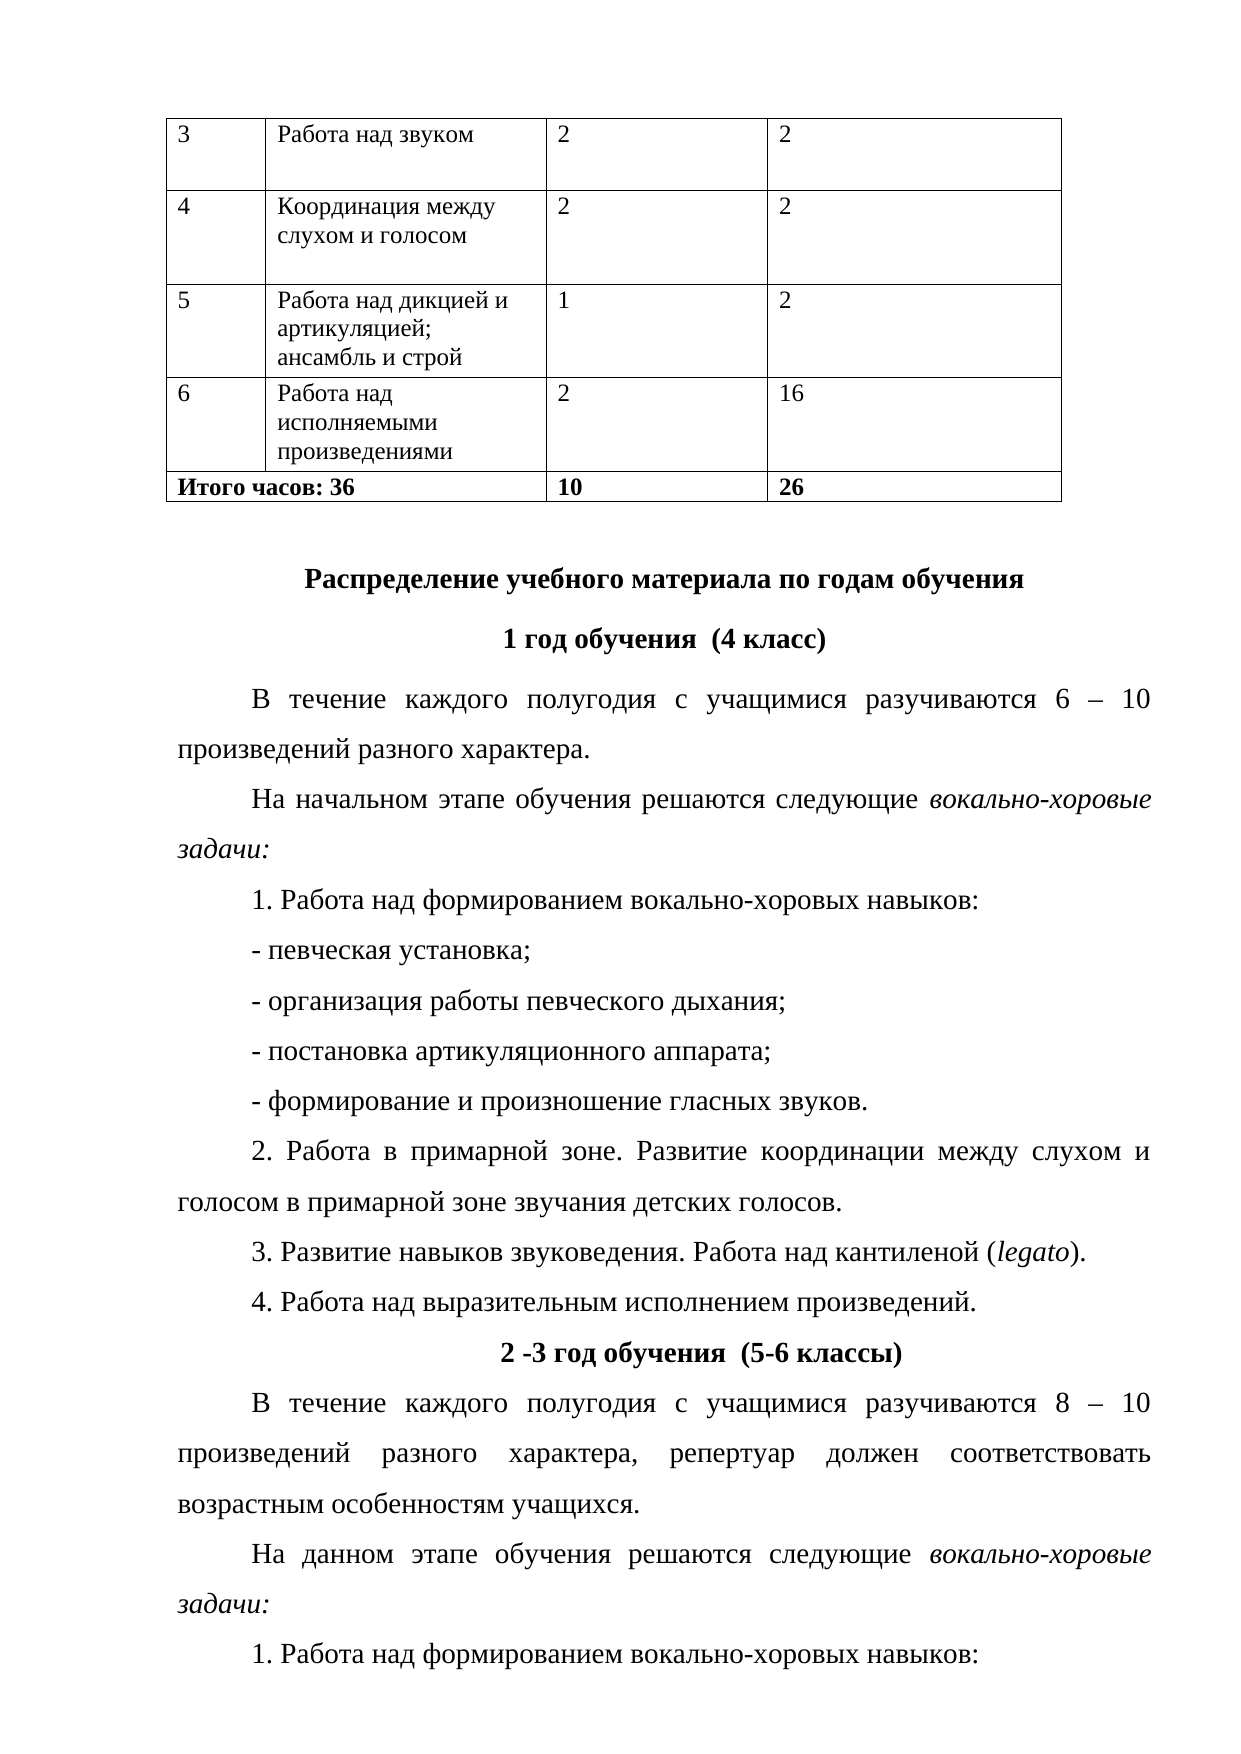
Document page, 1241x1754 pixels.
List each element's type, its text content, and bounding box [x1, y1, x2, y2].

text 1 год обучения (4 класс) [177, 621, 1152, 654]
text На начальном этапе обучения решаются следующие вокально-хоровые задачи: [177, 781, 1152, 865]
table_cell 2 [547, 191, 767, 284]
table_cell 2 [768, 285, 1061, 377]
text 1. Работа над формированием вокально-хоровых навыков: [177, 882, 1152, 916]
table_cell Работа над дикцией и артикуляцией; ансамбль и строй [266, 285, 546, 377]
table_cell 6 [167, 378, 265, 471]
table_cell 4 [167, 191, 265, 284]
table_cell 2 [547, 119, 767, 190]
table_cell 2 [547, 378, 767, 471]
table_cell 5 [167, 285, 265, 377]
table_cell 1 [547, 285, 767, 377]
text - постановка артикуляционного аппарата; [177, 1033, 1152, 1066]
text 3. Развитие навыков звуковедения. Работа над кантиленой (legato). [177, 1234, 1152, 1268]
text На данном этапе обучения решаются следующие вокально-хоровые задачи: [177, 1536, 1152, 1620]
text - организация работы певческого дыхания; [177, 983, 1152, 1016]
table_cell 26 [768, 472, 1061, 501]
table_cell Работа над исполняемыми произведениями [266, 378, 546, 471]
table_cell Координация между слухом и голосом [266, 191, 546, 284]
table_cell Итого часов: 36 [167, 472, 546, 501]
table_cell 2 [768, 119, 1061, 190]
text 2. Работа в примарной зоне. Развитие координации между слухом и голосом в примарной зоне звучания детских голосов. [177, 1133, 1152, 1217]
text 1. Работа над формированием вокально-хоровых навыков: [177, 1637, 1152, 1670]
table_cell 16 [768, 378, 1061, 471]
table_cell Работа над звуком [266, 119, 546, 190]
text - формирование и произношение гласных звуков. [177, 1083, 1152, 1117]
text Распределение учебного материала по годам обучения [177, 561, 1152, 595]
table_cell 2 [768, 191, 1061, 284]
text 2 -3 год обучения (5-6 классы) [177, 1335, 1152, 1368]
text - певческая установка; [177, 932, 1152, 966]
table_cell 3 [167, 119, 265, 190]
text В течение каждого полугодия с учащимися разучиваются 8 – 10 произведений разного характера, репертуар должен соответствовать возрастным особенностям учащихся. [177, 1385, 1152, 1519]
text 4. Работа над выразительным исполнением произведений. [177, 1284, 1152, 1318]
text В течение каждого полугодия с учащимися разучиваются 6 – 10 произведений разного характера. [177, 681, 1152, 764]
table_cell 10 [547, 472, 767, 501]
